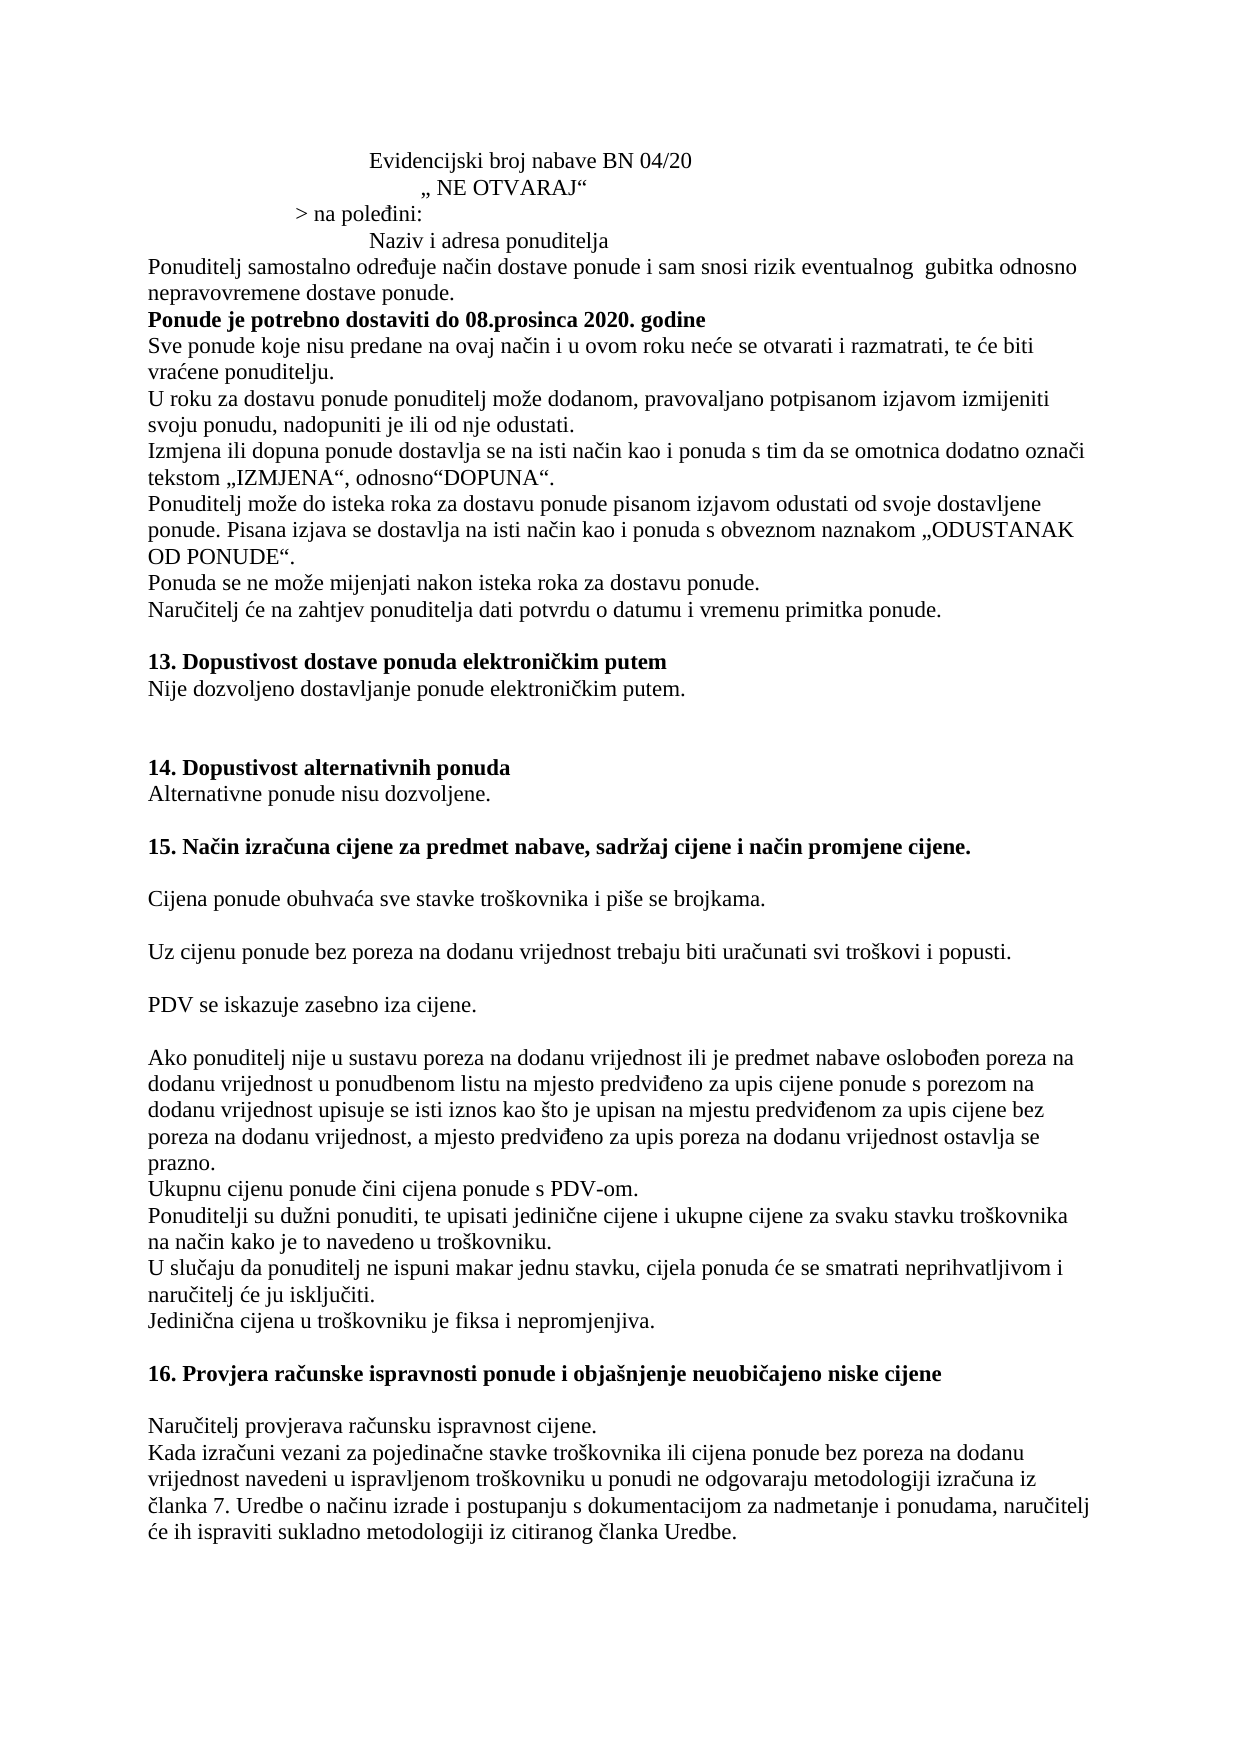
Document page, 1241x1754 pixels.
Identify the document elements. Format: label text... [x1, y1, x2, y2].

text > na poleđini: [148, 200, 1093, 227]
text Jedinična cijena u troškovniku je fiksa i nepromjenjiva. [148, 1307, 1093, 1333]
text Naziv i adresa ponuditelja [148, 227, 1093, 253]
text 13. Dopustivost dostave ponuda elektroničkim putem [148, 648, 1093, 675]
text Kada izračuni vezani za pojedinačne stavke troškovnika ili cijena ponude bez poreza na dodanu vrijednost navedeni u ispravljenom troškovniku u ponudi ne odgovaraju metodologiji izračuna iz članka 7. Uredbe o načinu izrade i postupanju s dokumentacijom za nadmetanje i ponudama, naručitelj će ih ispraviti sukladno metodologiji iz citiranog članka Uredbe. [148, 1439, 1093, 1544]
text Naručitelj provjerava računsku ispravnost cijene. [148, 1413, 1093, 1439]
text Ponuditelji su dužni ponuditi, te upisati jedinične cijene i ukupne cijene za svaku stavku troškovnika na način kako je to navedeno u troškovniku. [148, 1202, 1093, 1254]
text Cijena ponude obuhvaća sve stavke troškovnika i piše se brojkama. [148, 886, 1093, 912]
text PDV se iskazuje zasebno iza cijene. [148, 991, 1093, 1017]
text Izmjena ili dopuna ponude dostavlja se na isti način kao i ponuda s tim da se omotnica dodatno označi tekstom „IZMJENA“, odnosno“DOPUNA“. [148, 437, 1093, 490]
text Ponuditelj samostalno određuje način dostave ponude i sam snosi rizik eventualnog gubitka odnosno nepravovremene dostave ponude. [148, 253, 1093, 306]
text U slučaju da ponuditelj ne ispuni makar jednu stavku, cijela ponuda će se smatrati neprihvatljivom i naručitelj će ju isključiti. [148, 1254, 1093, 1307]
text „ NE OTVARAJ“ [148, 174, 1093, 200]
text Ukupnu cijenu ponude čini cijena ponude s PDV-om. [148, 1175, 1093, 1202]
text 15. Način izračuna cijene za predmet nabave, sadržaj cijene i način promjene cijene. [148, 833, 1093, 859]
text Sve ponude koje nisu predane na ovaj način i u ovom roku neće se otvarati i razmatrati, te će biti vraćene ponuditelju. [148, 332, 1093, 385]
text U roku za dostavu ponude ponuditelj može dodanom, pravovaljano potpisanom izjavom izmijeniti svoju ponudu, nadopuniti je ili od nje odustati. [148, 385, 1093, 437]
text Naručitelj će na zahtjev ponuditelja dati potvrdu o datumu i vremenu primitka ponude. [148, 596, 1093, 622]
text Nije dozvoljeno dostavljanje ponude elektroničkim putem. [148, 675, 1093, 701]
text Ako ponuditelj nije u sustavu poreza na dodanu vrijednost ili je predmet nabave oslobođen poreza na dodanu vrijednost u ponudbenom listu na mjesto predviđeno za upis cijene ponude s porezom na dodanu vrijednost upisuje se isti iznos kao što je upisan na mjestu predviđenom za upis cijene bez poreza na dodanu vrijednost, a mjesto predviđeno za upis poreza na dodanu vrijednost ostavlja se prazno. [148, 1044, 1093, 1175]
text Evidencijski broj nabave BN 04/20 [148, 148, 1093, 174]
text Alternativne ponude nisu dozvoljene. [148, 780, 1093, 806]
text Ponuda se ne može mijenjati nakon isteka roka za dostavu ponude. [148, 569, 1093, 596]
text 16. Provjera računske ispravnosti ponude i objašnjenje neuobičajeno niske cijene [148, 1360, 1093, 1386]
text 14. Dopustivost alternativnih ponuda [148, 754, 1093, 780]
text Ponuditelj može do isteka roka za dostavu ponude pisanom izjavom odustati od svoje dostavljene ponude. Pisana izjava se dostavlja na isti način kao i ponuda s obveznom naznakom „ODUSTANAK OD PONUDE“. [148, 490, 1093, 569]
text Ponude je potrebno dostaviti do 08.prosinca 2020. godine [148, 306, 1093, 332]
text Uz cijenu ponude bez poreza na dodanu vrijednost trebaju biti uračunati svi troškovi i popusti. [148, 938, 1093, 964]
